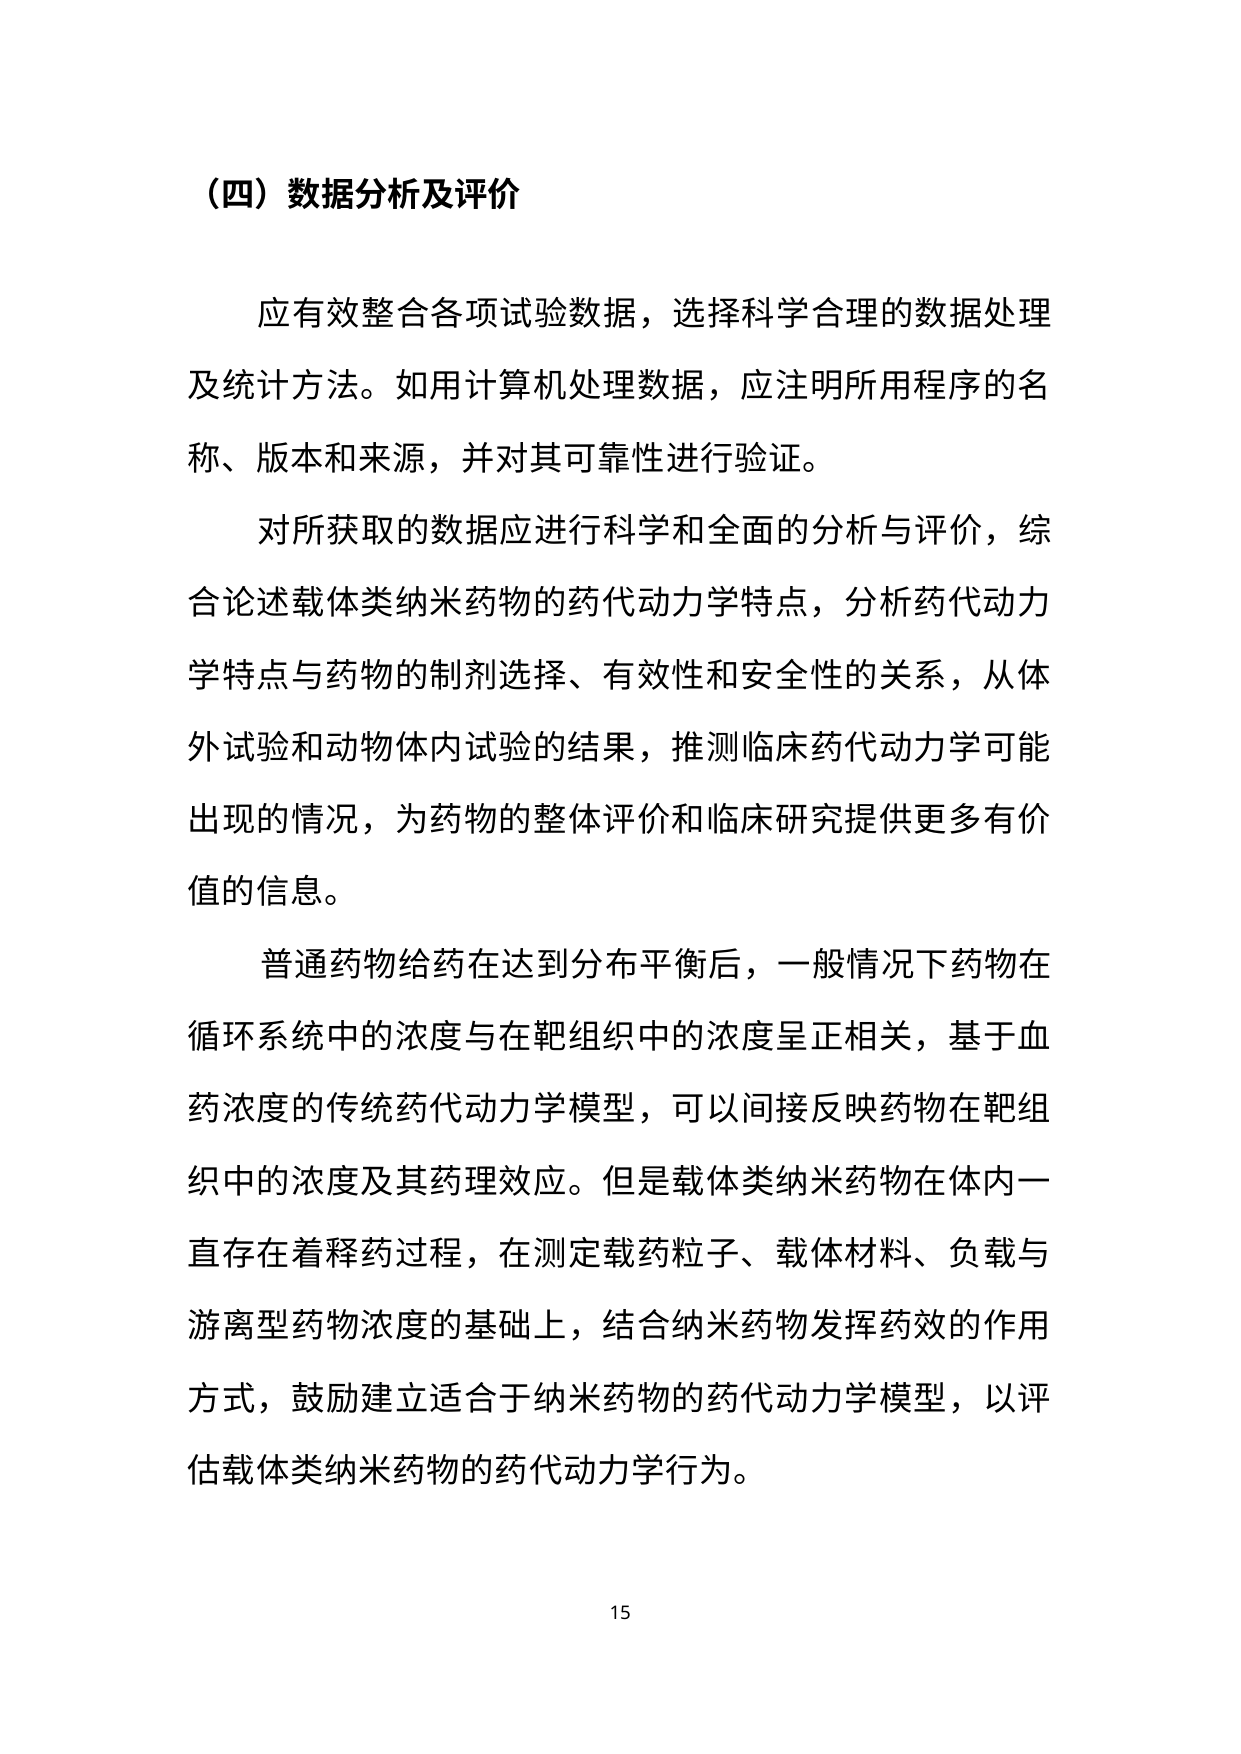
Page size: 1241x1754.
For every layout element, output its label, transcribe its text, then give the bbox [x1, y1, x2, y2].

subtitle （四）数据分析及评价 [187, 160, 1053, 225]
text 普通药物给药在达到分布平衡后，一般情况下药物在循环系统中的浓度与在靶组织中的浓度呈正相关，基于血药浓度的传统药代动力学模型，可以间接反映药物在靶组织中的浓度及其药理效应。但是载体类纳米药物在体内一直存在着释药过程，在测定载药粒子、载体材料、负载与游离型药物浓度的基础上，结合纳米药物发挥药效的作用方式，鼓励建立适合于纳米药物的药代动力学模型，以评估载体类纳米药物的药代动力学行为。 [187, 938, 1053, 1492]
text 应有效整合各项试验数据，选择科学合理的数据处理及统计方法。如用计算机处理数据，应注明所用程序的名称、版本和来源，并对其可靠性进行验证。 [187, 287, 1053, 480]
text 对所获取的数据应进行科学和全面的分析与评价，综合论述载体类纳米药物的药代动力学特点，分析药代动力学特点与药物的制剂选择、有效性和安全性的关系，从体外试验和动物体内试验的结果，推测临床药代动力学可能出现的情况，为药物的整体评价和临床研究提供更多有价值的信息。 [187, 504, 1053, 913]
